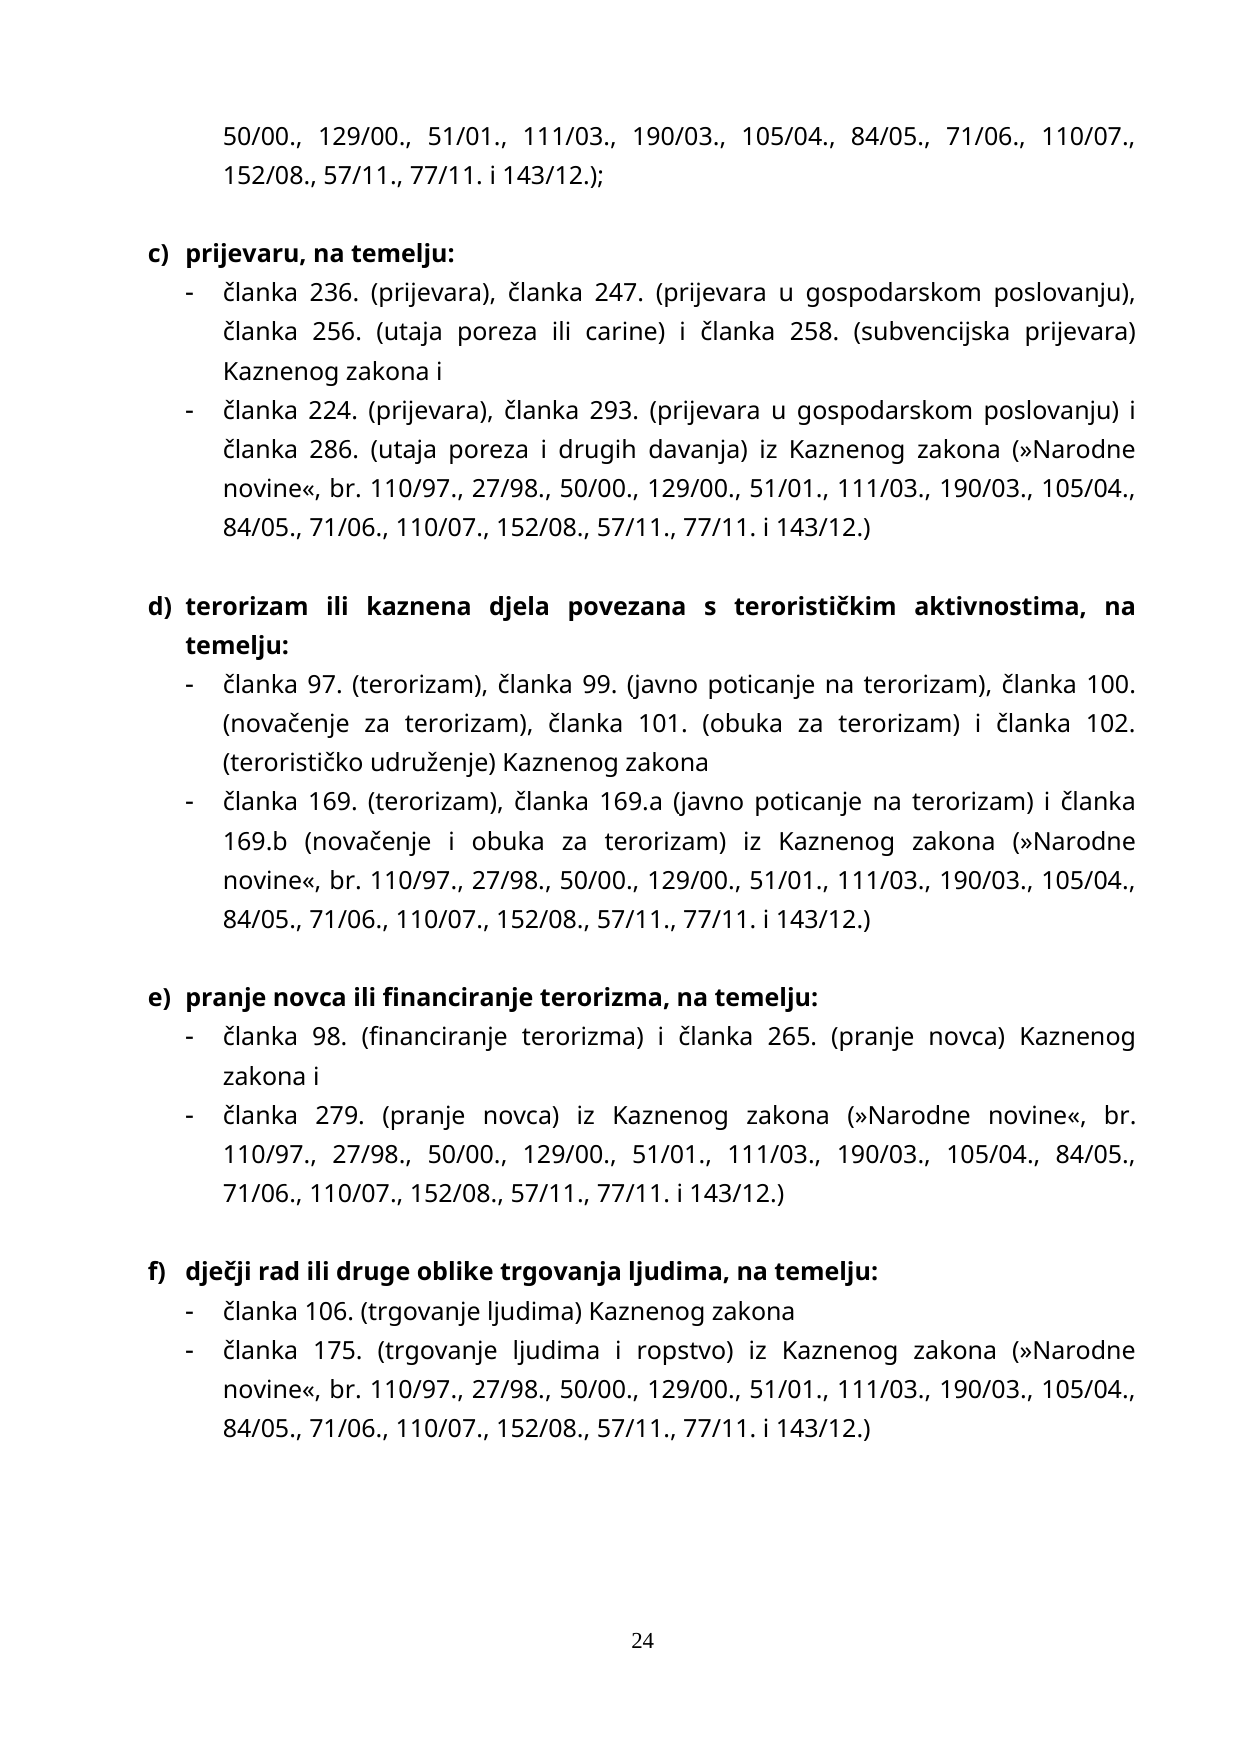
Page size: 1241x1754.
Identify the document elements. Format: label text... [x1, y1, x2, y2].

list članka 279. (pranje novca) iz Kaznenog zakona (»Narodne novine«, br. 110/97., 27/98., 50/00., 129/00., 51/01., 111/03., 190/03., 105/04., 84/05., 71/06., 110/07., 152/08., 57/11., 77/11. i 143/12.) [185, 1097, 1137, 1210]
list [185, 118, 1137, 191]
list dječji rad ili druge oblike trgovanja ljudima, na temelju: [148, 1254, 1137, 1288]
list članka 106. (trgovanje ljudima) Kaznenog zakona [185, 1293, 1137, 1327]
list članka 236. (prijevara), članka 247. (prijevara u gospodarskom poslovanju), članka 256. (utaja poreza ili carine) i članka 258. (subvencijska prijevara) Kaznenog zakona i [185, 275, 1137, 387]
list članka 175. (trgovanje ljudima i ropstvo) iz Kaznenog zakona (»Narodne novine«, br. 110/97., 27/98., 50/00., 129/00., 51/01., 111/03., 190/03., 105/04., 84/05., 71/06., 110/07., 152/08., 57/11., 77/11. i 143/12.) [185, 1332, 1137, 1445]
list članka 224. (prijevara), članka 293. (prijevara u gospodarskom poslovanju) i članka 286. (utaja poreza i drugih davanja) iz Kaznenog zakona (»Narodne novine«, br. 110/97., 27/98., 50/00., 129/00., 51/01., 111/03., 190/03., 105/04., 84/05., 71/06., 110/07., 152/08., 57/11., 77/11. i 143/12.) [185, 392, 1137, 544]
list pranje novca ili financiranje terorizma, na temelju: [148, 980, 1137, 1014]
list terorizam ili kaznena djela povezana s terorističkim aktivnostima, na temelju: [148, 588, 1137, 661]
list članka 169. (terorizam), članka 169.a (javno poticanje na terorizam) i članka 169.b (novačenje i obuka za terorizam) iz Kaznenog zakona (»Narodne novine«, br. 110/97., 27/98., 50/00., 129/00., 51/01., 111/03., 190/03., 105/04., 84/05., 71/06., 110/07., 152/08., 57/11., 77/11. i 143/12.) [185, 784, 1137, 936]
list članka 98. (financiranje terorizma) i članka 265. (pranje novca) Kaznenog zakona i [185, 1019, 1137, 1092]
list članka 97. (terorizam), članka 99. (javno poticanje na terorizam), članka 100. (novačenje za terorizam), članka 101. (obuka za terorizam) i članka 102. (terorističko udruženje) Kaznenog zakona [185, 667, 1137, 779]
list prijevaru, na temelju: [148, 236, 1137, 270]
